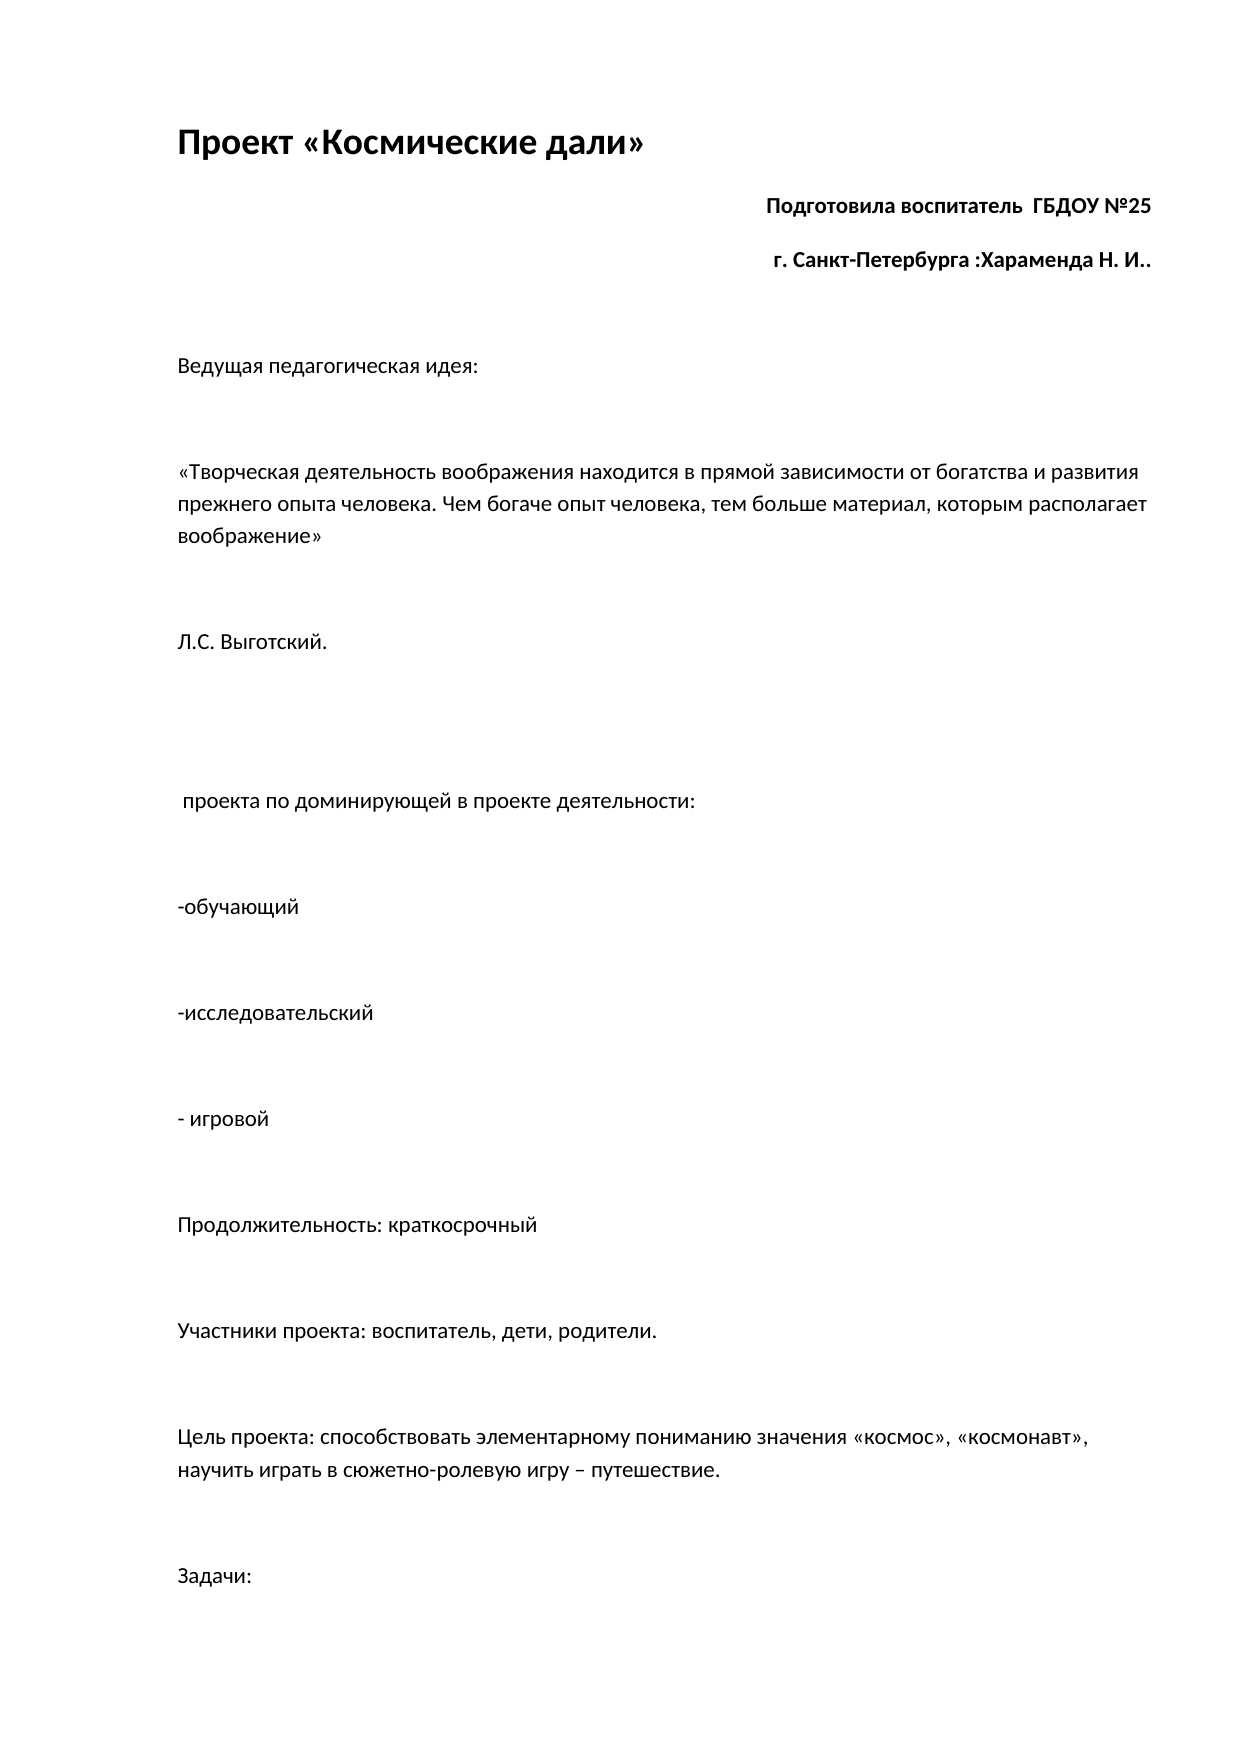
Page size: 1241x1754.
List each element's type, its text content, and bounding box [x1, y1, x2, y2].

text проекта по доминирующей в проекте деятельности: [177, 786, 1152, 814]
text Участники проекта: воспитатель, дети, родители. [177, 1316, 1152, 1344]
text Проект «Космические дали» [177, 118, 1152, 164]
text -исследовательский [177, 998, 1152, 1026]
text Продолжительность: краткосрочный [177, 1210, 1152, 1238]
text г. Санкт-Петербурга :Хараменда Н. И.. [177, 245, 1152, 273]
text Цель проекта: способствовать элементарному пониманию значения «космос», «космонавт», научить играть в сюжетно-ролевую игру – путешествие. [177, 1422, 1152, 1483]
text Л.С. Выготский. [177, 627, 1152, 655]
text Подготовила воспитатель ГБДОУ №25 [177, 192, 1152, 220]
text Задачи: [177, 1561, 1152, 1589]
text Ведущая педагогическая идея: [177, 351, 1152, 379]
text «Творческая деятельность воображения находится в прямой зависимости от богатства и развития прежнего опыта человека. Чем богаче опыт человека, тем больше материал, которым располагает воображение» [177, 457, 1152, 549]
text -обучающий [177, 892, 1152, 920]
text - игровой [177, 1104, 1152, 1132]
